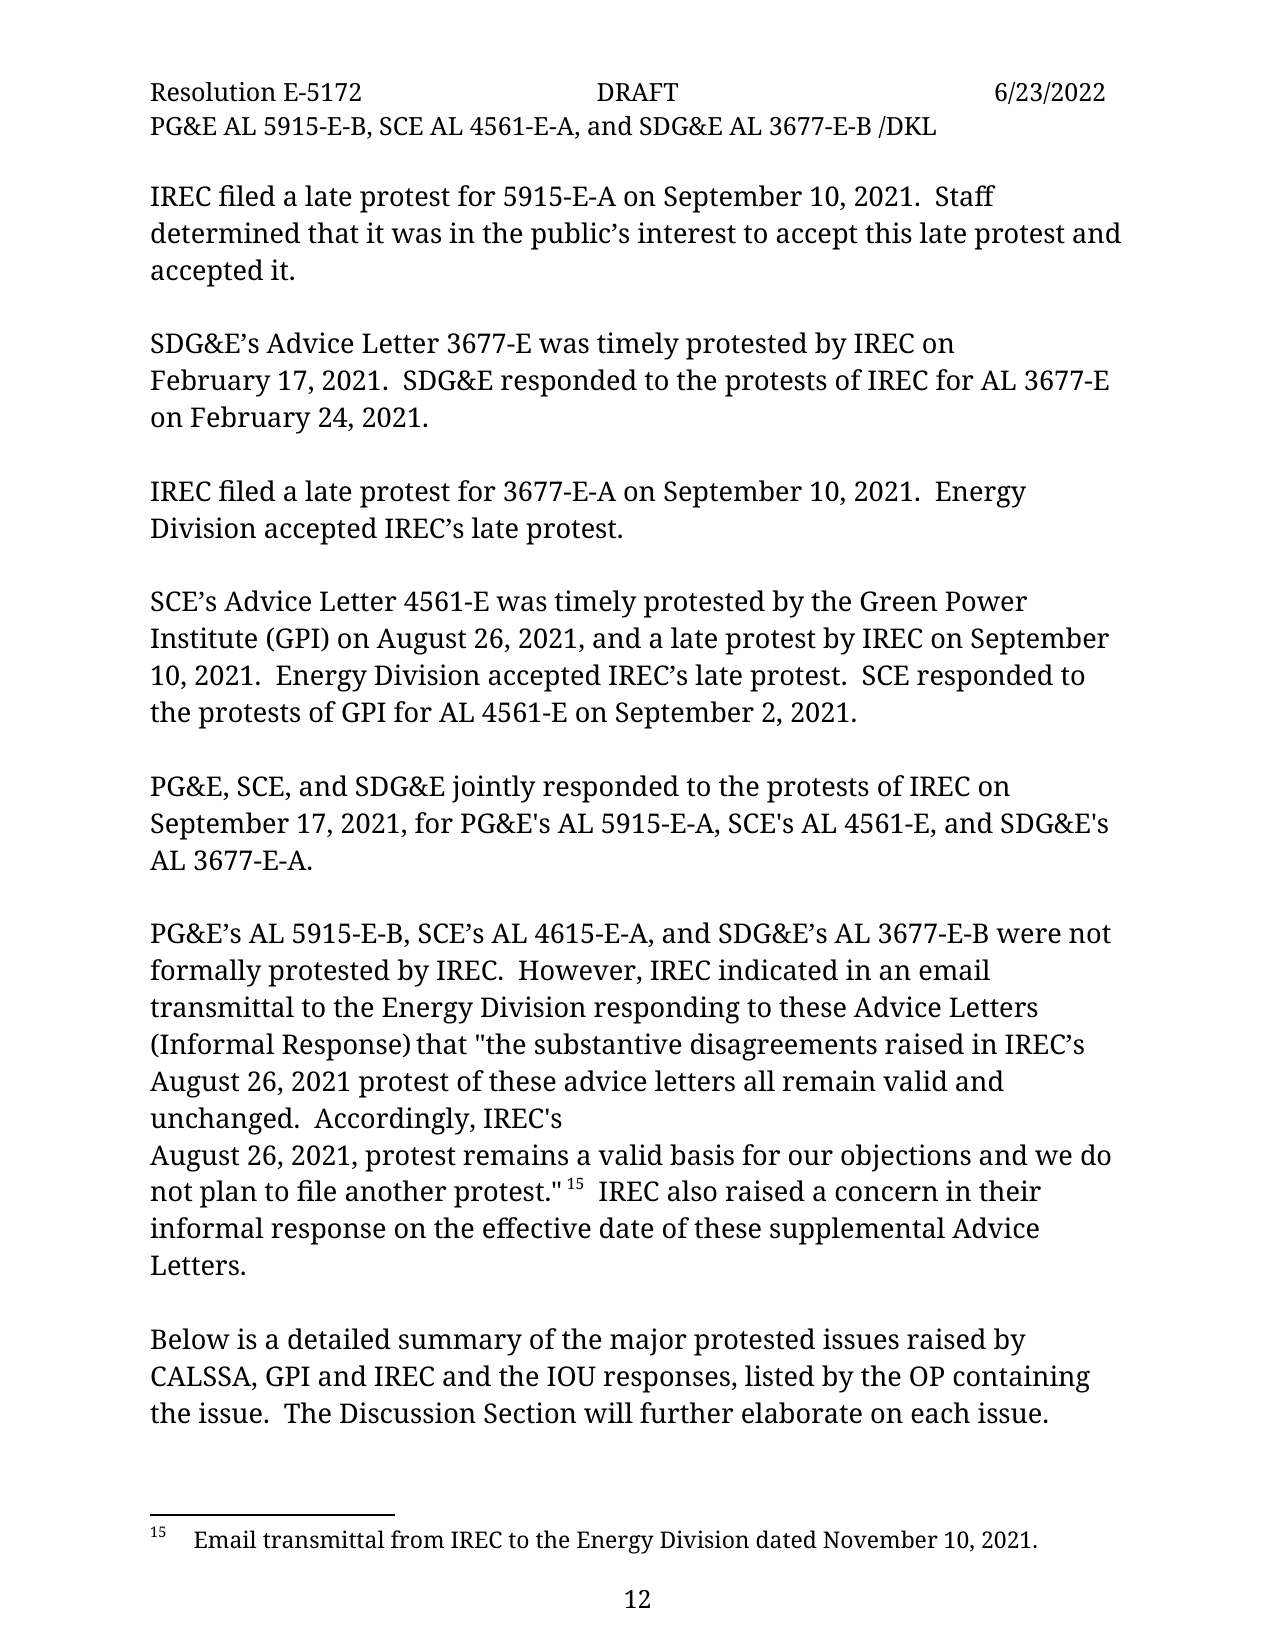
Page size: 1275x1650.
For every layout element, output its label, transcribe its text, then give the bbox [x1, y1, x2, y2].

text PG&E, SCE, and SDG&E jointly responded to the protests of IREC on September 17, 2021, for PG&E's AL 5915-E-A, SCE's AL 4561-E, and SDG&E's AL 3677-E-A. [150, 767, 1125, 878]
text Below is a detailed summary of the major protested issues raised by CALSSA, GPI and IREC and the IOU responses, listed by the OP containing the issue. The Discussion Section will further elaborate on each issue. [150, 1320, 1125, 1431]
text SCE’s Advice Letter 4561-E was timely protested by the Green Power Institute (GPI) on August 26, 2021, and a late protest by IREC on September 10, 2021. Energy Division accepted IREC’s late protest. SCE responded to the protests of GPI for AL 4561-E on September 2, 2021. [150, 583, 1125, 730]
text SDG&E’s Advice Letter 3677-E was timely protested by IREC on February 17, 2021. SDG&E responded to the protests of IREC for AL 3677-E on February 24, 2021. [150, 325, 1125, 435]
text IREC filed a late protest for 5915-E-A on September 10, 2021. Staff determined that it was in the public’s interest to accept this late protest and accepted it. [150, 177, 1125, 288]
text PG&E’s AL 5915-E-B, SCE’s AL 4615-E-A, and SDG&E’s AL 3677-E-B were not formally protested by IREC. However, IREC indicated in an email transmittal to the Energy Division responding to these Advice Letters (Informal Response) that "the substantive disagreements raised in IREC’s August 26, 2021 protest of these advice letters all remain valid and unchanged. Accordingly, IREC's August 26, 2021, protest remains a valid basis for our objections and we do not plan to file another protest." IREC also raised a concern in their informal response on the effective date of these supplemental Advice Letters. [150, 915, 1125, 1283]
text IREC filed a late protest for 3677-E-A on September 10, 2021. Energy Division accepted IREC’s late protest. [150, 472, 1125, 546]
